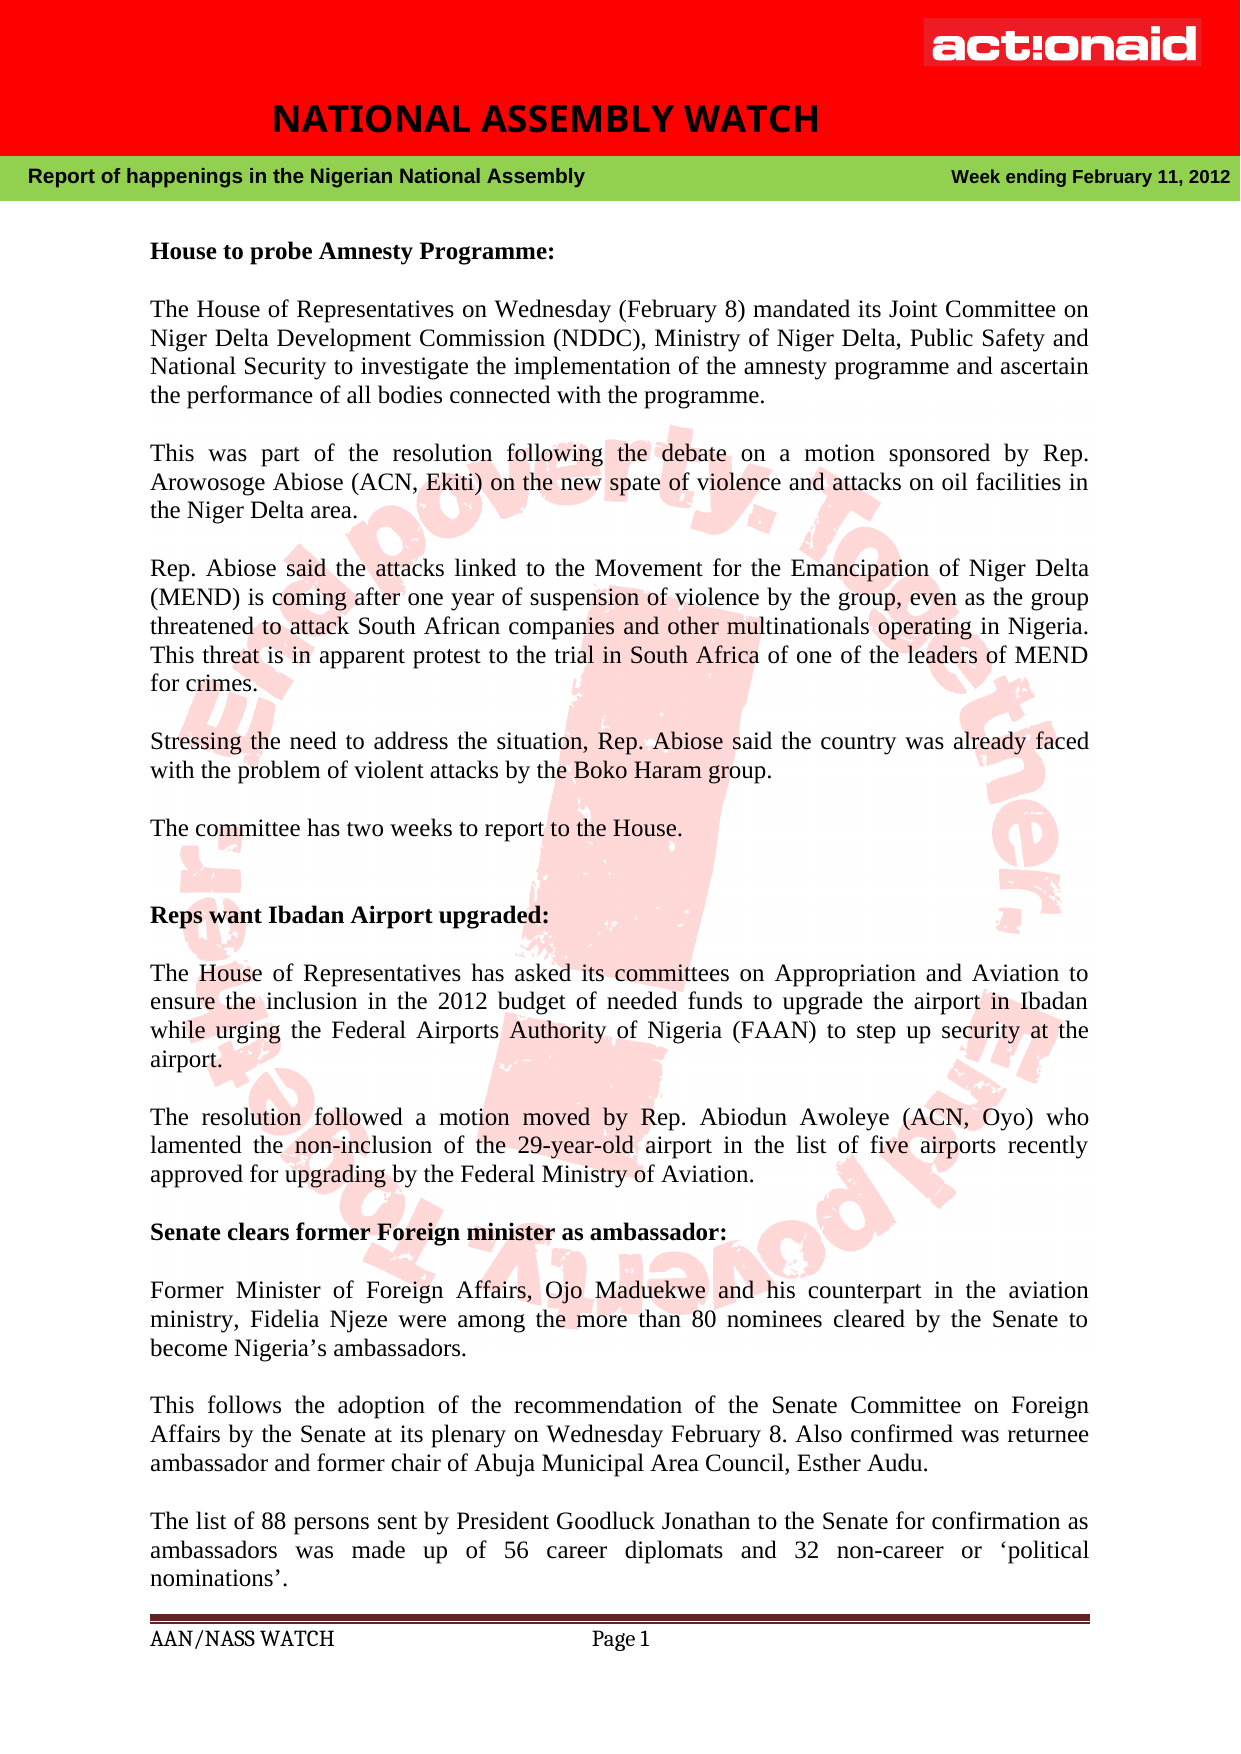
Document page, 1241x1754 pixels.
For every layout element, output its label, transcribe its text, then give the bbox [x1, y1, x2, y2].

text Senate clears former Foreign minister as ambassador: [150, 1217, 1090, 1246]
text Stressing the need to address the situation, Rep. Abiose said the country was already faced with the problem of violent attacks by the Boko Haram group. [150, 726, 1090, 784]
text The House of Representatives on Wednesday (February 8) mandated its Joint Committee on Niger Delta Development Commission (NDDC), Ministry of Niger Delta, Public Safety and National Security to investigate the implementation of the amnesty programme and ascertain the performance of all bodies connected with the programme. [150, 294, 1090, 409]
text House to probe Amnesty Programme: [150, 236, 1090, 265]
text The House of Representatives has asked its committees on Appropriation and Aviation to ensure the inclusion in the 2012 budget of needed funds to upgrade the airport in Ibadan while urging the Federal Airports Authority of Nigeria (FAAN) to step up security at the airport. [150, 958, 1090, 1073]
text This follows the adoption of the recommendation of the Senate Committee on Foreign Affairs by the Senate at its plenary on Wednesday February 8. Also confirmed was returnee ambassador and former chair of Abuja Municipal Area Council, Esther Audu. [150, 1391, 1090, 1477]
text Rep. Abiose said the attacks linked to the Movement for the Emancipation of Niger Delta (MEND) is coming after one year of suspension of violence by the group, even as the group threatened to attack South African companies and other multinationals operating in Nigeria. This threat is in apparent protest to the trial in South Africa of one of the leaders of MEND for crimes. [150, 553, 1090, 697]
text Reps want Ibadan Airport upgraded: [150, 871, 1090, 928]
text The resolution followed a motion moved by Rep. Abiodun Awoleye (ACN, Oyo) who lamented the non-inclusion of the 29-year-old airport in the list of five airports recently approved for upgrading by the Federal Ministry of Aviation. [150, 1102, 1090, 1188]
text This was part of the resolution following the debate on a motion sponsored by Rep. Arowosoge Abiose (ACN, Ekiti) on the new spate of violence and attacks on oil facilities in the Niger Delta area. [150, 438, 1090, 524]
picture [923, 18, 1202, 66]
text The list of 88 persons sent by President Goodluck Jonathan to the Senate for confirmation as ambassadors was made up of 56 career diplomats and 32 non-career or ‘political nominations’. [150, 1506, 1090, 1592]
text The committee has two weeks to report to the House. [150, 813, 1090, 842]
text Former Minister of Foreign Affairs, Ojo Maduekwe and his counterpart in the aviation ministry, Fidelia Njeze were among the more than 80 nominees cleared by the Senate to become Nigeria’s ambassadors. [150, 1275, 1090, 1361]
